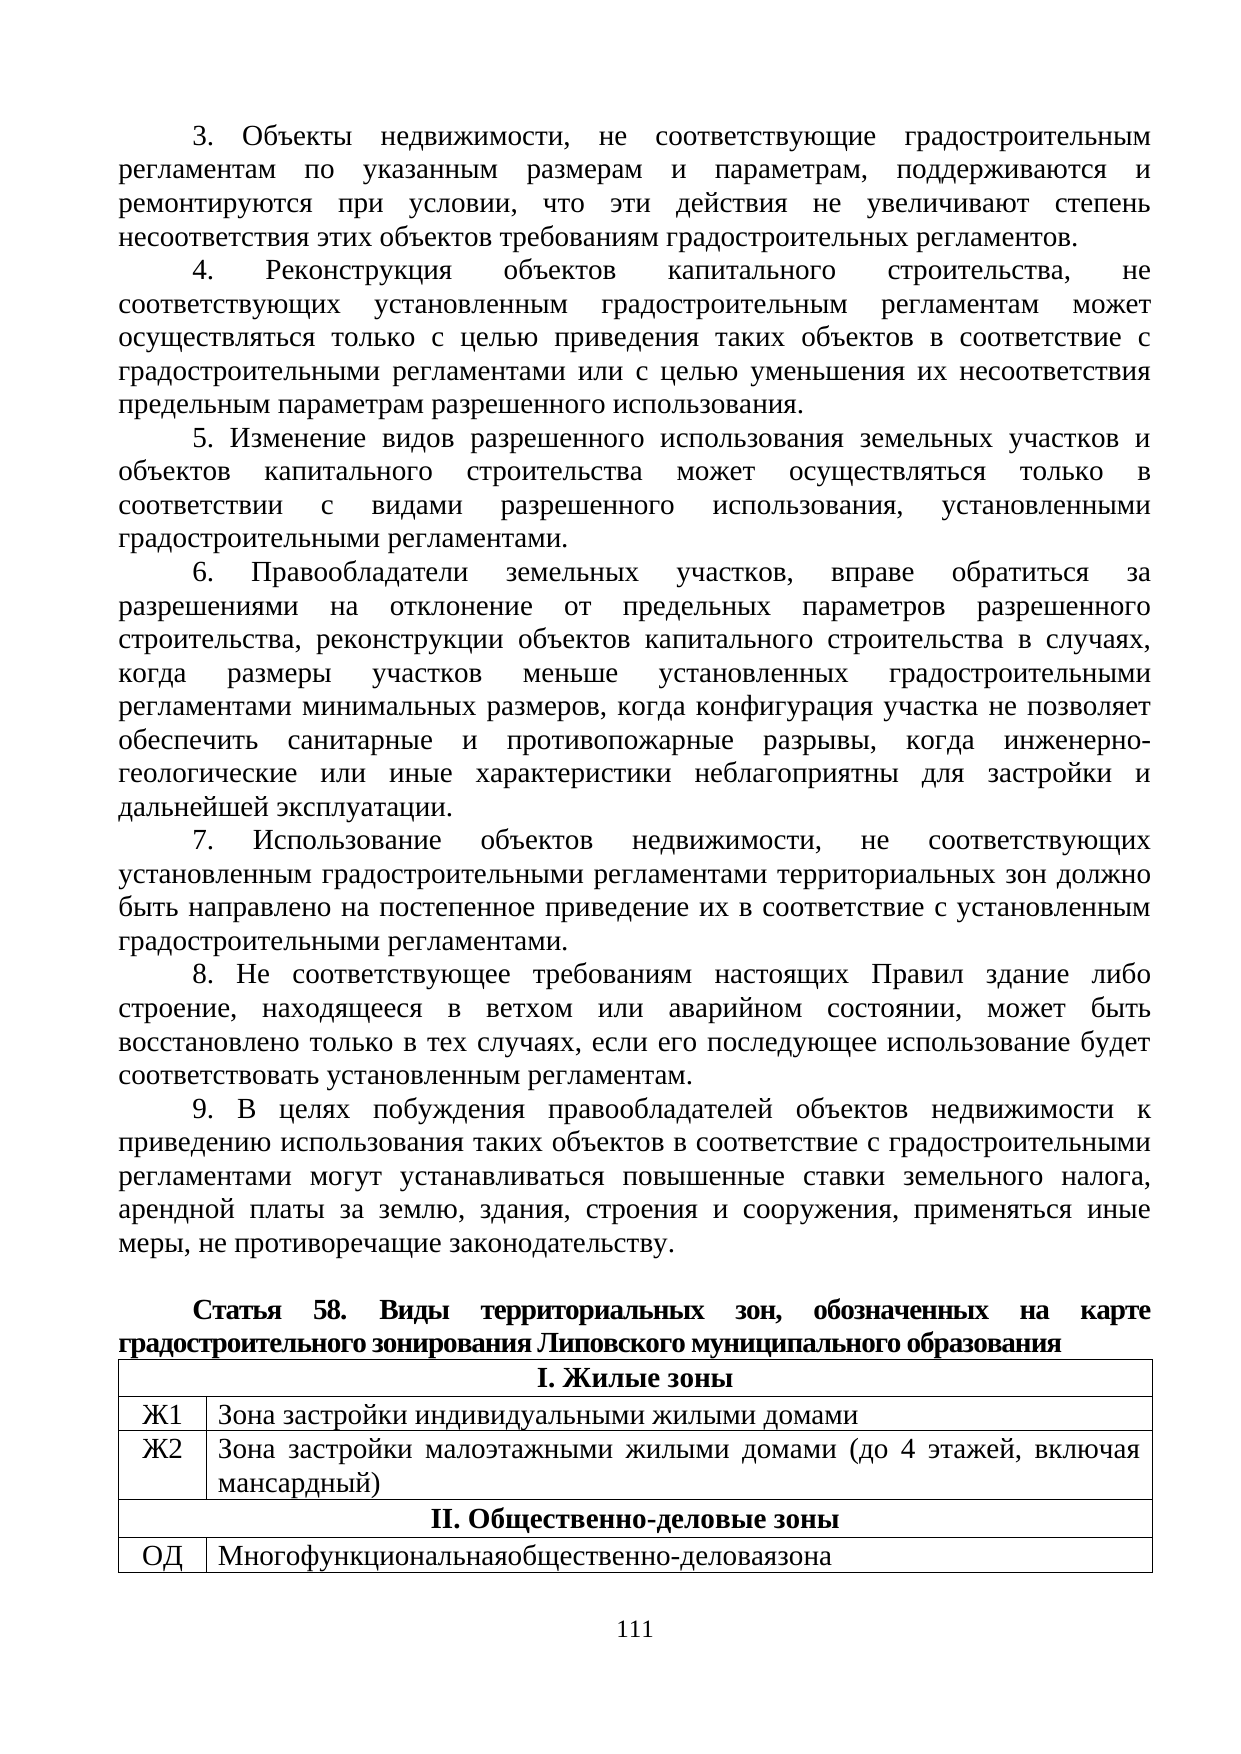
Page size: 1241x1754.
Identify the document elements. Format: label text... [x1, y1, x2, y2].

table_cell ОД [119, 1538, 206, 1572]
text 9. В целях побуждения правообладателей объектов недвижимости к приведению использования таких объектов в соответствие с градостроительными регламентами могут устанавливаться повышенные ставки земельного налога, арендной платы за землю, здания, строения и сооружения, применяться иные меры, не противоречащие законодательству. [118, 1091, 1152, 1258]
text 6. Правообладатели земельных участков, вправе обратиться за разрешениями на отклонение от предельных параметров разрешенного строительства, реконструкции объектов капитального строительства в случаях, когда размеры участков меньше установленных градостроительными регламентами минимальных размеров, когда конфигурация участка не позволяет обеспечить санитарные и противопожарные разрывы, когда инженерно-геологические или иные характеристики неблагоприятны для застройки и дальнейшей эксплуатации. [118, 554, 1152, 822]
table_cell II. Общественно-деловые зоны [119, 1500, 1152, 1537]
text 3. Объекты недвижимости, не соответствующие градостроительным регламентам по указанным размерам и параметрам, поддерживаются и ремонтируются при условии, что эти действия не увеличивают степень несоответствия этих объектов требованиям градостроительных регламентов. [118, 118, 1152, 252]
table_cell Зона застройки индивидуальными жилыми домами [207, 1397, 1152, 1430]
table_cell Многофункциональнаяобщественно-деловаязона [207, 1538, 1152, 1572]
table_cell Ж2 [119, 1431, 206, 1498]
text 4. Реконструкция объектов капитального строительства, не соответствующих установленным градостроительным регламентам может осуществляться только с целью приведения таких объектов в соответствие с градостроительными регламентами или с целью уменьшения их несоответствия предельным параметрам разрешенного использования. [118, 252, 1152, 420]
text 8. Не соответствующее требованиям настоящих Правил здание либо строение, находящееся в ветхом или аварийном состоянии, может быть восстановлено только в тех случаях, если его последующее использование будет соответствовать установленным регламентам. [118, 957, 1152, 1091]
text 5. Изменение видов разрешенного использования земельных участков и объектов капитального строительства может осуществляться только в соответствии с видами разрешенного использования, установленными градостроительными регламентами. [118, 420, 1152, 554]
table_cell Зона застройки малоэтажными жилыми домами (до 4 этажей, включая мансардный) [207, 1431, 1152, 1498]
subtitle Статья 58. Виды территориальных зон, обозначенных на карте градостроительного зонирования Липовского муниципального образования [118, 1292, 1152, 1359]
table_header I. Жилые зоны [119, 1360, 1152, 1396]
table_cell Ж1 [119, 1397, 206, 1430]
text 7. Использование объектов недвижимости, не соответствующих установленным градостроительными регламентами территориальных зон должно быть направлено на постепенное приведение их в соответствие с установленным градостроительными регламентами. [118, 822, 1152, 957]
